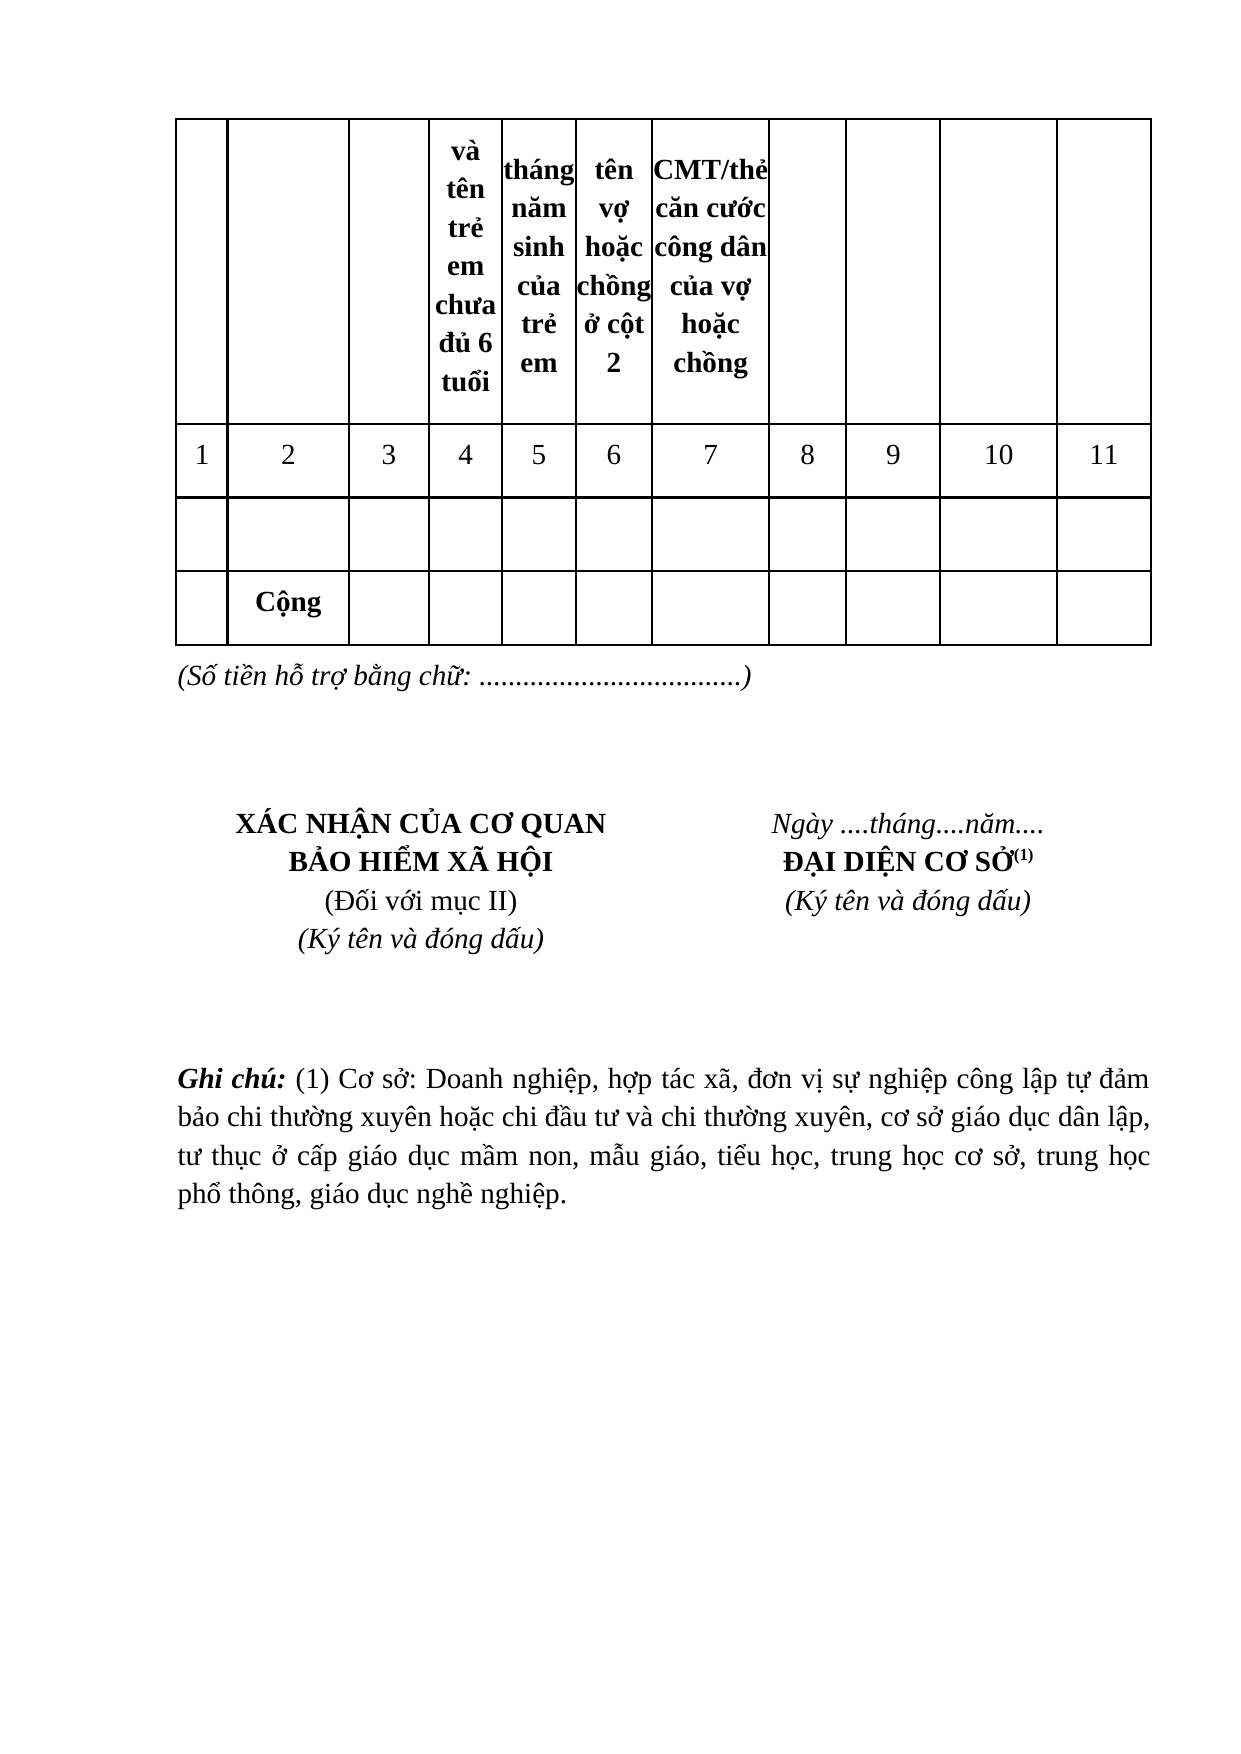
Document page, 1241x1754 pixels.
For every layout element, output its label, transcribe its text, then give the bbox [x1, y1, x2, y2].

table_cell 5 [503, 425, 575, 496]
table_cell [653, 572, 768, 643]
table_header XÁC NHẬN CỦA CƠ QUAN BẢO HIỂM XÃ HỘI (Đối với mục II) (Ký tên và đóng dấu) [177, 794, 664, 1048]
table_cell [503, 499, 575, 570]
table_cell 2 [229, 425, 348, 496]
table_cell [430, 499, 501, 570]
table_cell [847, 572, 939, 643]
table_cell [229, 499, 348, 570]
table_cell [177, 572, 226, 643]
table_cell [770, 572, 845, 643]
table_cell 9 [847, 425, 939, 496]
table_cell [350, 572, 428, 643]
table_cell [653, 120, 768, 423]
table_cell [941, 499, 1056, 570]
table_cell [350, 499, 428, 570]
table_cell [1058, 572, 1150, 643]
table_cell 4 [430, 425, 501, 496]
table_cell 10 [941, 425, 1056, 496]
table_cell 3 [350, 425, 428, 496]
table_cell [577, 120, 651, 423]
table_cell [577, 499, 651, 570]
text Ghi chú: (1) Cơ sở: Doanh nghiệp, hợp tác xã, đơn vị sự nghiệp công lập tự đảm bảo chi thường xuyên hoặc chi đầu tư và chi thường xuyên, cơ sở giáo dục dân lập, tư thục ở cấp giáo dục mầm non, mẫu giáo, tiểu học, trung học cơ sở, trung học phổ thông, giáo dục nghề nghiệp. [177, 1061, 1152, 1210]
table_cell [770, 120, 845, 423]
table_cell [941, 572, 1056, 643]
table_cell 11 [1058, 425, 1150, 496]
table_cell [847, 120, 939, 423]
table_cell [941, 120, 1056, 423]
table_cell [430, 120, 501, 423]
table_cell [770, 499, 845, 570]
table_cell [430, 572, 501, 643]
table_cell 6 [577, 425, 651, 496]
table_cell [503, 120, 575, 423]
table_cell 8 [770, 425, 845, 496]
table_cell [653, 499, 768, 570]
table_cell Cộng [229, 572, 348, 643]
table_cell [847, 499, 939, 570]
table_header Ngày ....tháng....năm.... ĐẠI DIỆN CƠ SỞ(1) (Ký tên và đóng dấu) [664, 794, 1152, 1048]
table_cell 1 [177, 425, 226, 496]
table_cell [577, 572, 651, 643]
text (Số tiền hỗ trợ bằng chữ: ....................................) [177, 658, 1152, 692]
table_cell [177, 499, 226, 570]
table_cell [503, 572, 575, 643]
table_cell 7 [653, 425, 768, 496]
table_cell [1058, 499, 1150, 570]
